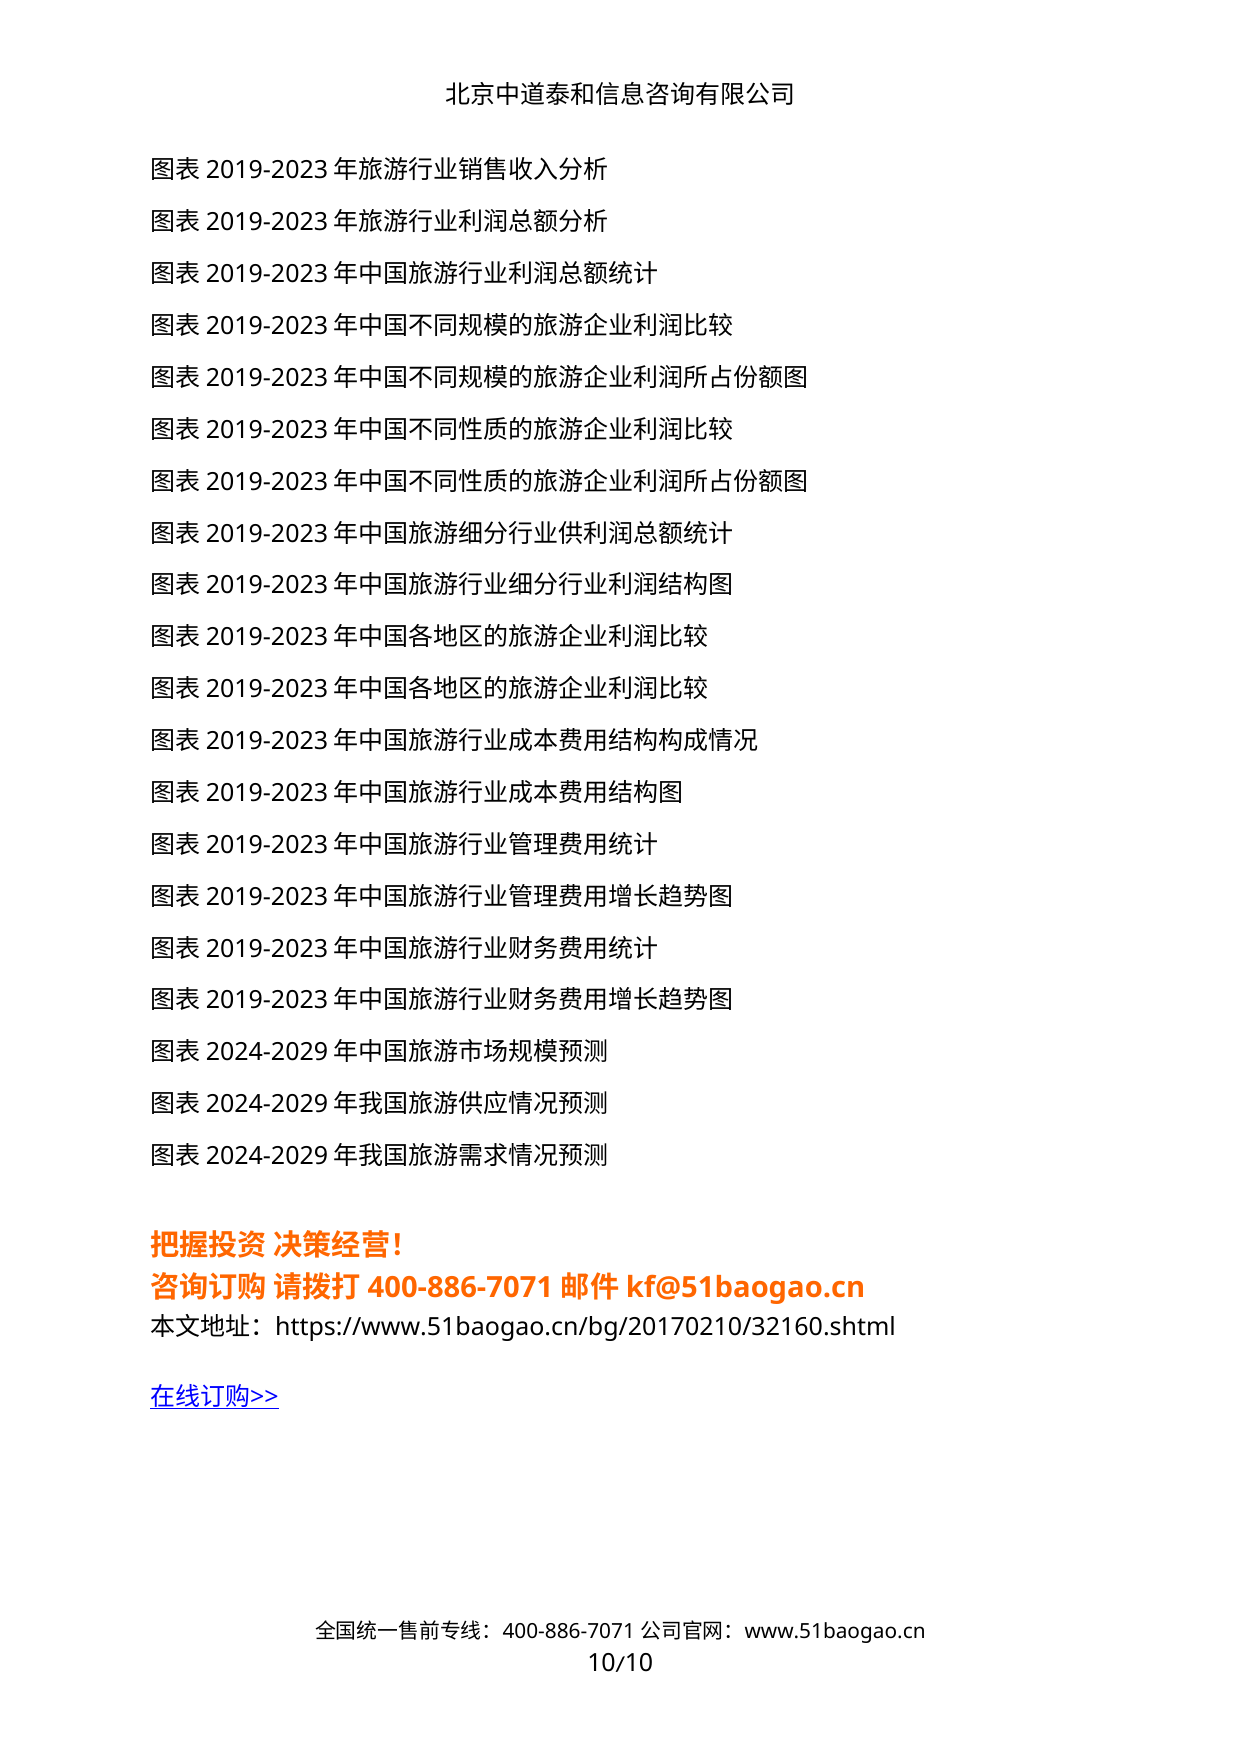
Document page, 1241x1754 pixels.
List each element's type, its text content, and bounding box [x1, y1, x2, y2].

text 图表 2019-2023年中国旅游行业利润总额统计 [150, 254, 1090, 290]
text 图表 2019-2023年旅游行业销售收入分析 [150, 150, 1090, 186]
text 图表 2019-2023年中国旅游行业成本费用结构图 [150, 772, 1090, 809]
text 图表 2024-2029年我国旅游供应情况预测 [150, 1084, 1090, 1120]
text 图表 2019-2023年中国不同性质的旅游企业利润所占份额图 [150, 461, 1090, 497]
text 图表 2019-2023年中国旅游细分行业供利润总额统计 [150, 513, 1090, 549]
text 图表 2024-2029年我国旅游需求情况预测 [150, 1136, 1090, 1172]
text 图表 2019-2023年中国不同规模的旅游企业利润比较 [150, 306, 1090, 342]
text 图表 2019-2023年中国各地区的旅游企业利润比较 [150, 669, 1090, 705]
text 图表 2019-2023年中国不同规模的旅游企业利润所占份额图 [150, 357, 1090, 394]
text 在线订购>> [150, 1342, 1090, 1413]
text 图表 2019-2023年中国各地区的旅游企业利润比较 [150, 617, 1090, 653]
text 图表 2019-2023年中国旅游行业细分行业利润结构图 [150, 565, 1090, 601]
text 图表 2019-2023年中国旅游行业成本费用结构构成情况 [150, 721, 1090, 757]
text 把握投资 决策经营！咨询订购 请拨打 400-886-7071 邮件 kf@51baogao.cn本文地址：https://www.51baogao.cn/bg/20170210/32160.shtml [150, 1187, 1090, 1342]
text 图表 2024-2029年中国旅游市场规模预测 [150, 1032, 1090, 1068]
text 图表 2019-2023年中国旅游行业管理费用统计 [150, 824, 1090, 861]
text 图表 2019-2023年旅游行业利润总额分析 [150, 202, 1090, 238]
text 图表 2019-2023年中国旅游行业财务费用增长趋势图 [150, 980, 1090, 1016]
text 图表 2019-2023年中国不同性质的旅游企业利润比较 [150, 409, 1090, 446]
text 图表 2019-2023年中国旅游行业管理费用增长趋势图 [150, 876, 1090, 912]
text 图表 2019-2023年中国旅游行业财务费用统计 [150, 928, 1090, 964]
